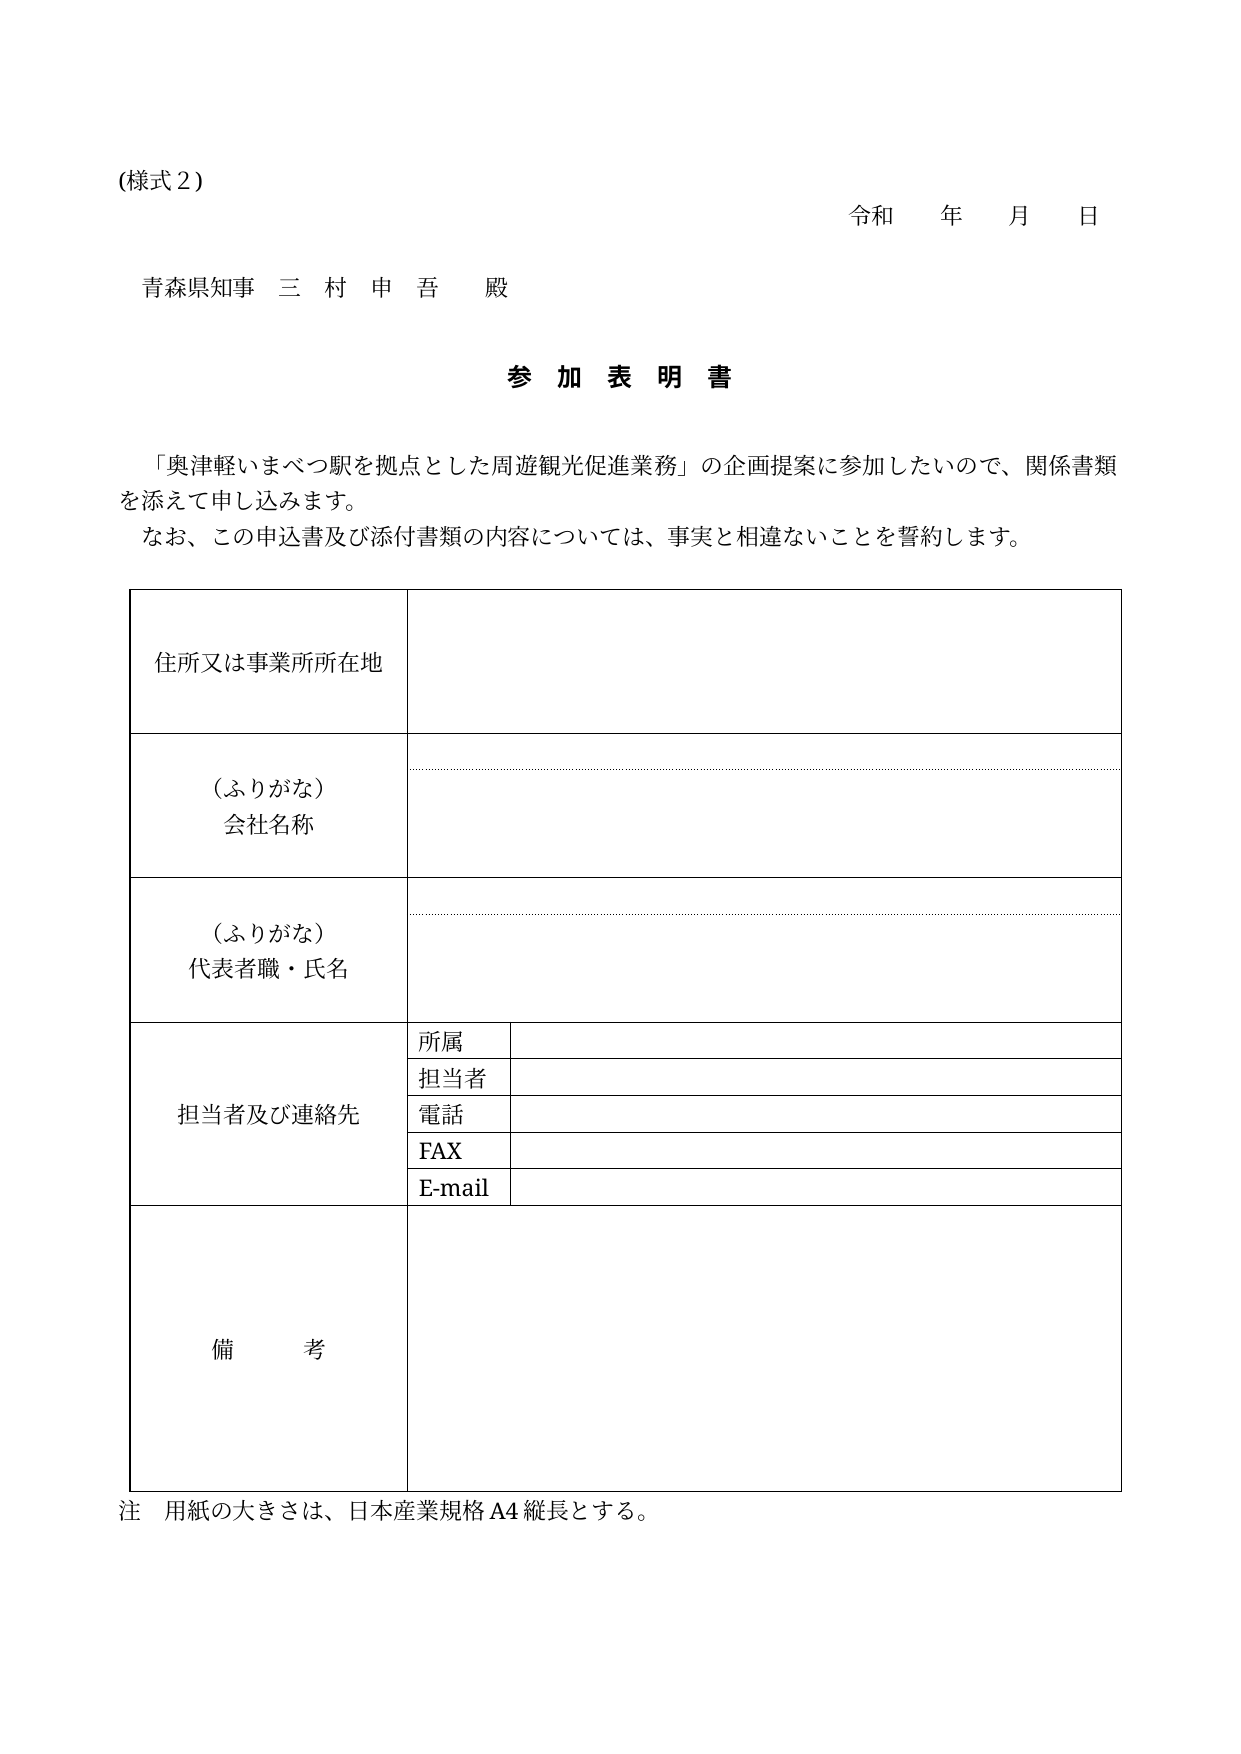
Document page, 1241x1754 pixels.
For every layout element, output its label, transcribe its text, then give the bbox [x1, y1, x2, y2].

table_cell [408, 734, 1121, 769]
table_cell E-mail [408, 1169, 510, 1205]
text 令和 年 月 日 [118, 197, 1100, 233]
text 注 用紙の大きさは、日本産業規格A4縦長とする。 [118, 1492, 1122, 1528]
text なお、この申込書及び添付書類の内容については、事実と相違ないことを誓約します。 [118, 518, 1122, 553]
table_cell 所属 [408, 1023, 510, 1058]
table_cell [511, 1059, 1121, 1095]
table_header 住所又は事業所所在地 [131, 590, 407, 732]
table_cell [408, 1206, 1121, 1491]
table_cell （ふりがな） 会社名称 [131, 734, 407, 877]
table_cell （ふりがな） 代表者職・氏名 [131, 878, 407, 1022]
table_header [408, 590, 1121, 732]
text 青森県知事 三 村 申 吾 殿 [118, 268, 1122, 304]
table_cell [408, 914, 1121, 1022]
text 参 加 表 明 書 [118, 339, 1122, 411]
text (様式２) [118, 161, 1122, 197]
table_cell 担当者 [408, 1059, 510, 1095]
table_cell 備 考 [131, 1206, 407, 1491]
table_cell 電話 [408, 1096, 510, 1132]
table_cell 担当者及び連絡先 [131, 1023, 407, 1205]
table_cell [511, 1023, 1121, 1058]
table_cell [511, 1169, 1121, 1205]
table_cell [511, 1133, 1121, 1168]
text 「奥津軽いまべつ駅を拠点とした周遊観光促進業務」の企画提案に参加したいので、関係書類を添えて申し込みます。 [118, 446, 1122, 518]
table_cell FAX [408, 1133, 510, 1168]
table_cell [511, 1096, 1121, 1132]
table_cell [408, 769, 1121, 877]
table_cell [408, 878, 1121, 914]
